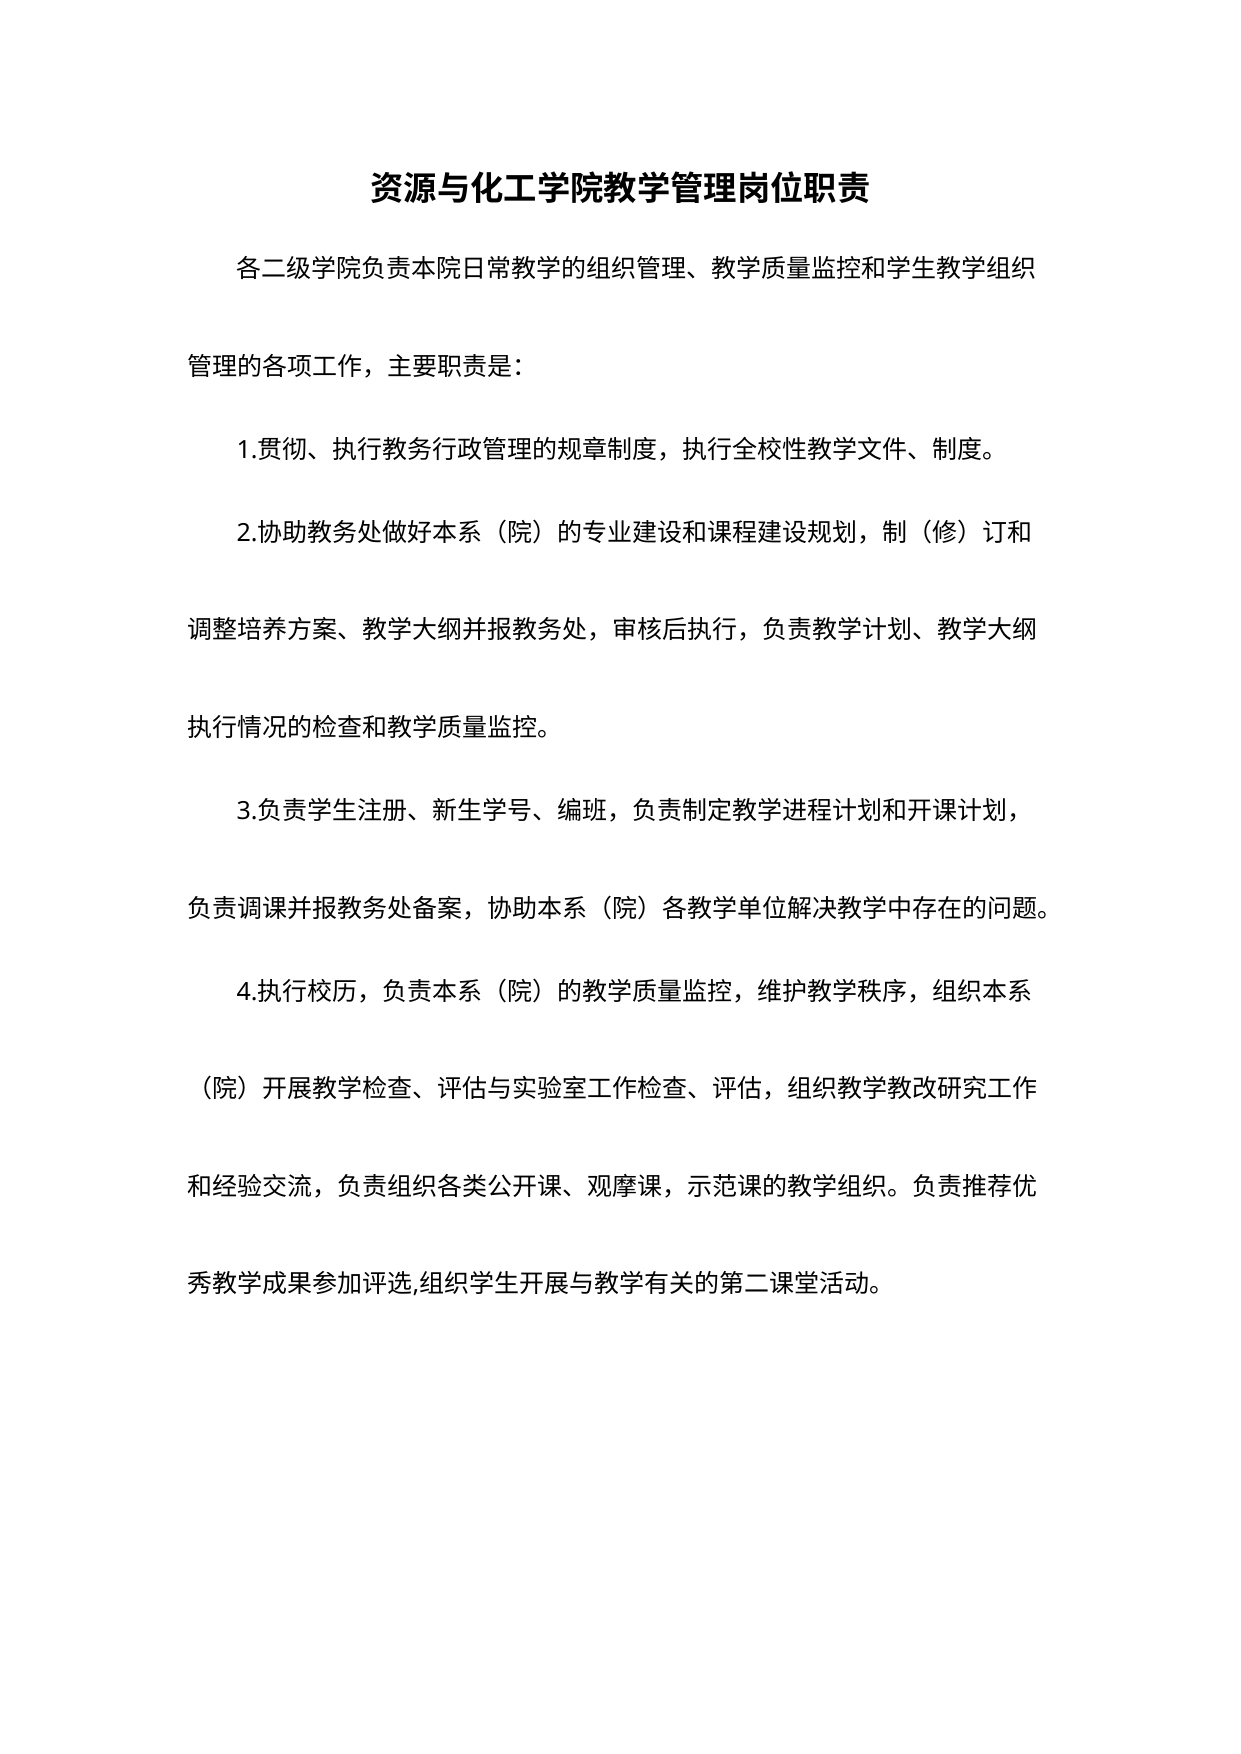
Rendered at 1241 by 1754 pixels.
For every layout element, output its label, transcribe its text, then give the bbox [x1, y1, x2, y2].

text 各二级学院负责本院日常教学的组织管理、教学质量监控和学生教学组织管理的各项工作，主要职责是： [187, 234, 1053, 397]
text 资源与化工学院教学管理岗位职责 [187, 162, 1053, 210]
text 2.协助教务处做好本系（院）的专业建设和课程建设规划，制（修）订和调整培养方案、教学大纲并报教务处，审核后执行，负责教学计划、教学大纲执行情况的检查和教学质量监控。 [187, 498, 1053, 758]
text 1.贯彻、执行教务行政管理的规章制度，执行全校性教学文件、制度。 [187, 415, 1053, 480]
text 3.负责学生注册、新生学号、编班，负责制定教学进程计划和开课计划，负责调课并报教务处备案，协助本系（院）各教学单位解决教学中存在的问题。 [187, 776, 1053, 939]
text 4.执行校历，负责本系（院）的教学质量监控，维护教学秩序，组织本系（院）开展教学检查、评估与实验室工作检查、评估，组织教学教改研究工作和经验交流，负责组织各类公开课、观摩课，示范课的教学组织。负责推荐优秀教学成果参加评选,组织学生开展与教学有关的第二课堂活动。 [187, 957, 1053, 1314]
